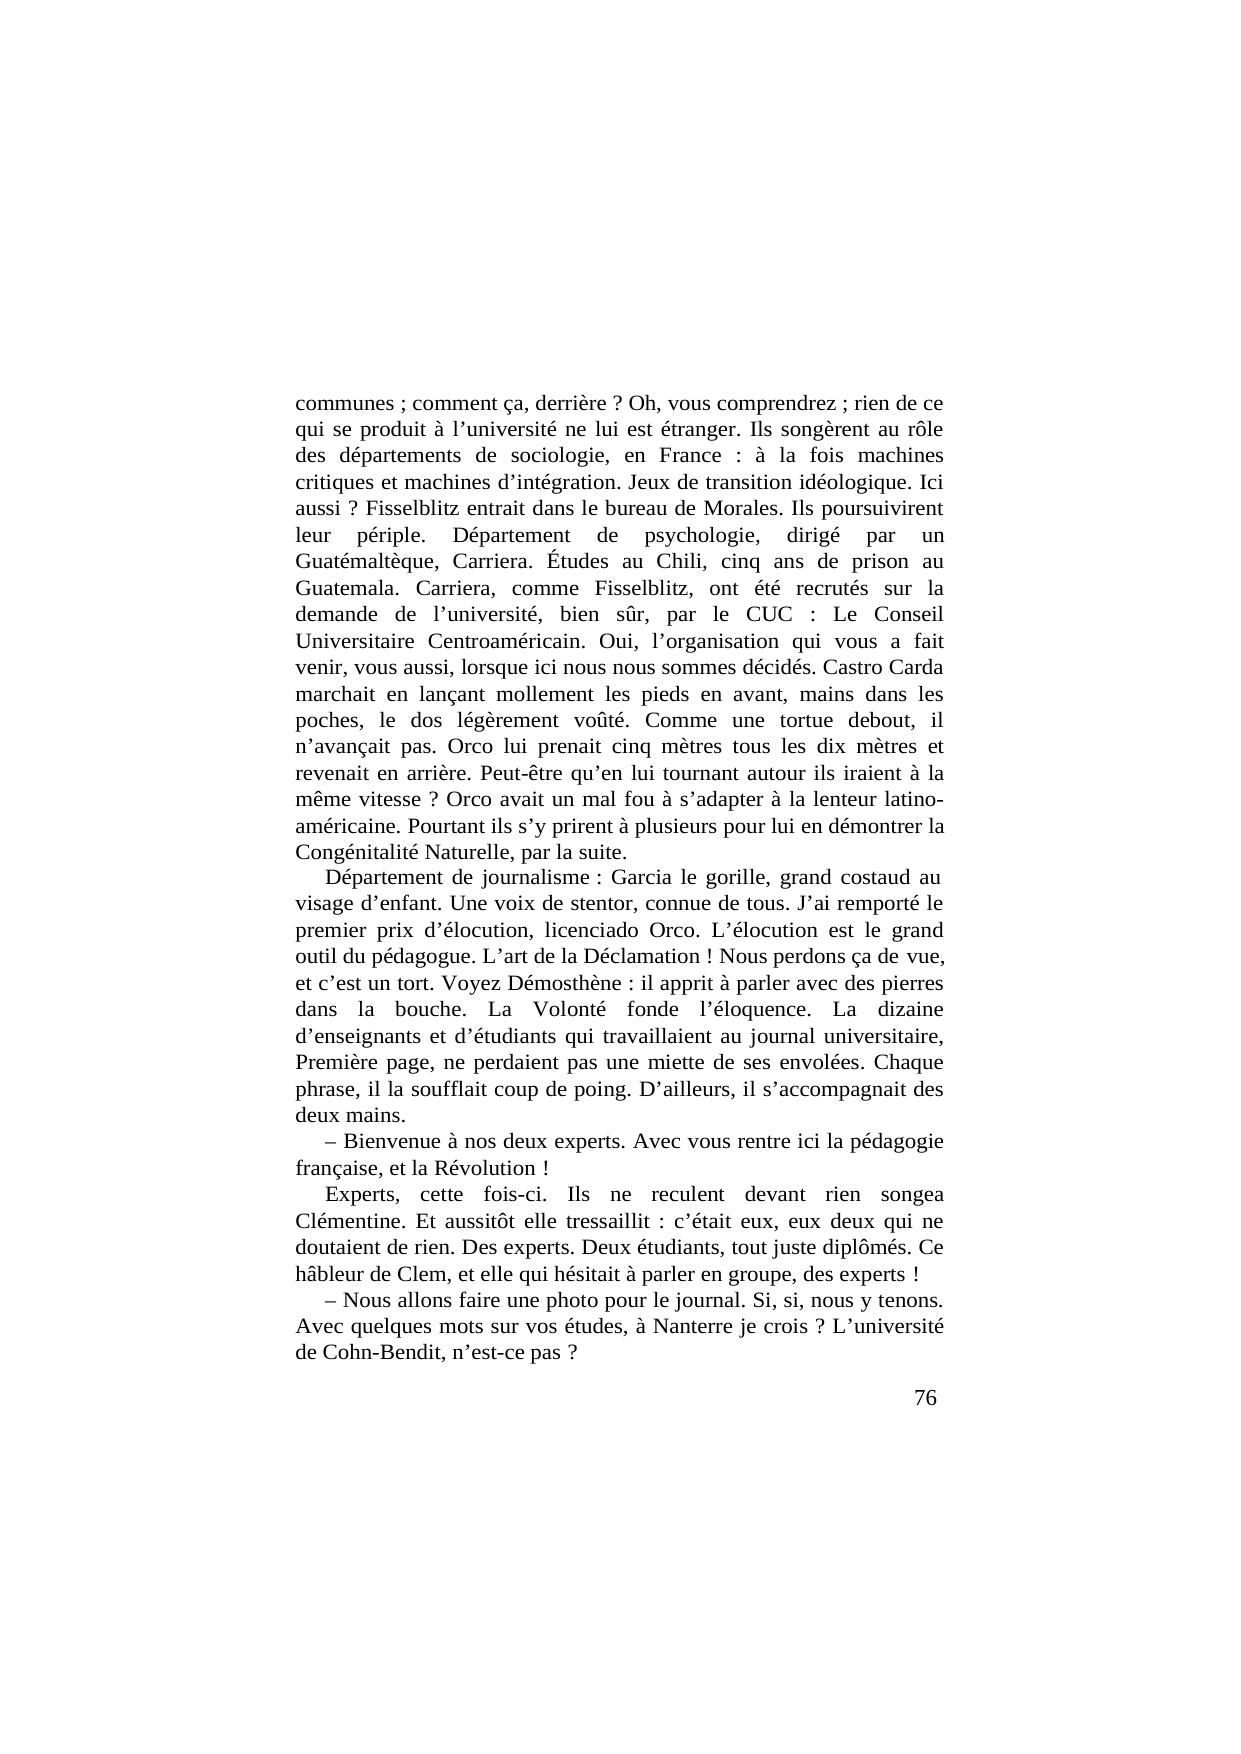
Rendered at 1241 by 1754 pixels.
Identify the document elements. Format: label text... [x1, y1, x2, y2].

text Experts, cette fois-ci. Ils ne reculent devant rien songea Clémentine. Et aussitôt elle tressaillit : c’était eux, eux deux qui ne doutaient de rien. Des experts. Deux étudiants, tout juste diplômés. Ce hâbleur de Clem, et elle qui hésitait à parler en groupe, des experts ! [295, 1181, 945, 1286]
list Bienvenue à nos deux experts. Avec vous rentre ici la pédagogie française, et la Révolution ! [295, 1128, 945, 1180]
list Nous allons faire une photo pour le journal. Si, si, nous y tenons. Avec quelques mots sur vos études, à Nanterre je crois ? L’université de Cohn-Bendit, n’est-ce pas ? [295, 1287, 945, 1364]
text visage d’enfant. Une voix de stentor, connue de tous. J’ai remporté le premier prix d’élocution, licenciado Orco. L’élocution est le grand outil du pédagogue. L’art de la Déclamation ! Nous perdons ça de vue, et c’est un tort. Voyez Démosthène : il apprit à parler avec des pierres dans la bouche. La Volonté fonde l’éloquence. La dizaine d’enseignants et d’étudiants qui travaillaient au journal universitaire, Première page, ne perdaient pas une miette de ses envolées. Chaque phrase, il la soufflait coup de poing. D’ailleurs, il s’accompagnait des deux mains. [295, 890, 945, 1127]
text communes ; comment ça, derrière ? Oh, vous comprendrez ; rien de ce qui se produit à l’université ne lui est étranger. Ils songèrent au rôle des départements de sociologie, en France : à la fois machines critiques et machines d’intégration. Jeux de transition idéologique. Ici aussi ? Fisselblitz entrait dans le bureau de Morales. Ils poursuivirent leur périple. Département de psychologie, dirigé par un Guatémaltèque, Carriera. Études au Chili, cinq ans de prison au Guatemala. Carriera, comme Fisselblitz, ont été recrutés sur la demande de l’université, bien sûr, par le CUC : Le Conseil Universitaire Centroaméricain. Oui, l’organisation qui vous a fait venir, vous aussi, lorsque ici nous nous sommes décidés. Castro Carda marchait en lançant mollement les pieds en avant, mains dans les poches, le dos légèrement voûté. Comme une tortue debout, il n’avançait pas. Orco lui prenait cinq mètres tous les dix mètres et revenait en arrière. Peut-être qu’en lui tournant autour ils iraient à la même vitesse ? Orco avait un mal fou à s’adapter à la lenteur latino- américaine. Pourtant ils s’y prirent à plusieurs pour lui en démontrer la Congénitalité Naturelle, par la suite. [295, 389, 945, 864]
text Département de journalisme : Garcia le gorille, grand costaud au [325, 866, 1065, 889]
